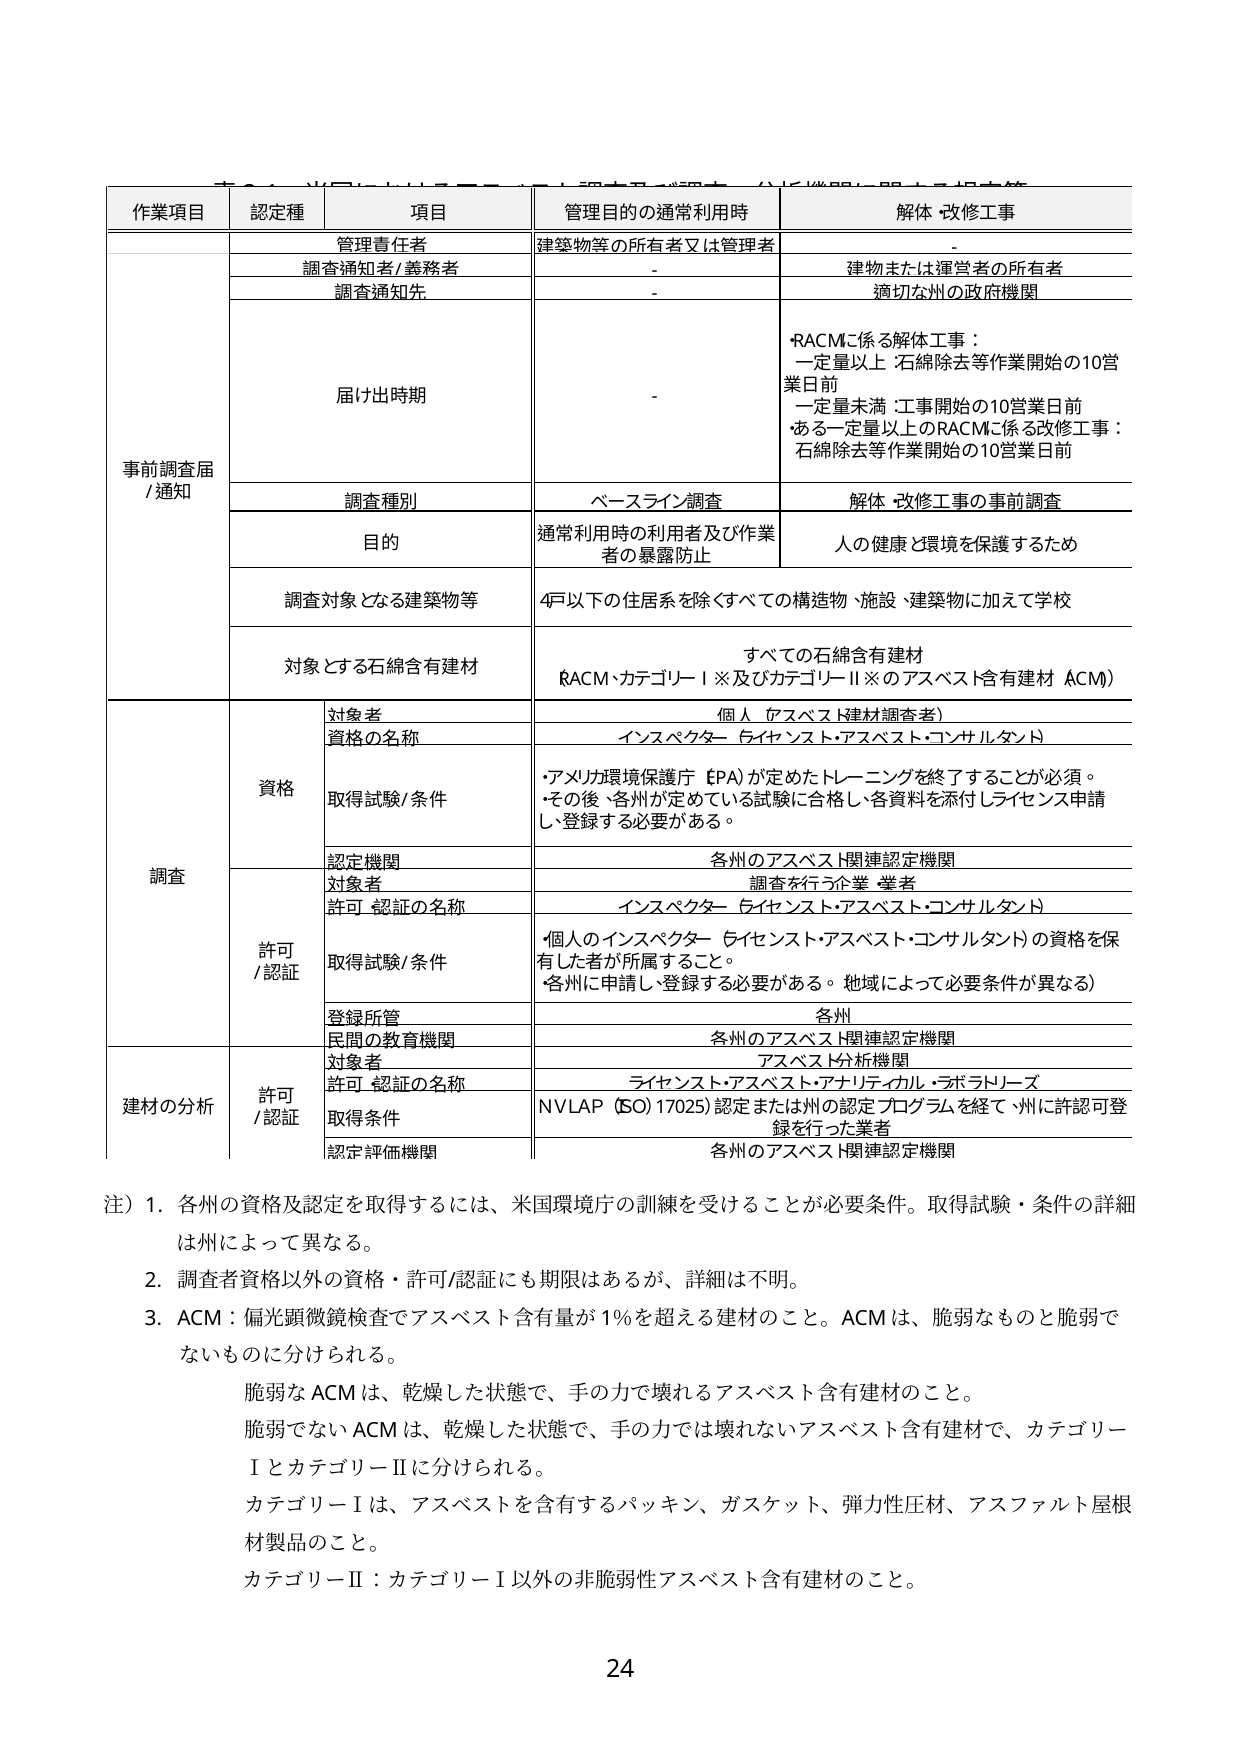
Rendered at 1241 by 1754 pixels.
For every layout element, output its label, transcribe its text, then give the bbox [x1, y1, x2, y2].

text 脆弱でないACMは、乾燥した状態で、手の力では壊れないアスベスト含有建材で、カテゴリーⅠとカテゴリーⅡに分けられる。 [182, 1410, 1137, 1485]
title 表2-1 米国におけるアスベスト調査及び調査・分析機関に関する規定等 [118, 173, 1122, 186]
text 脆弱なACMは、乾燥した状態で、手の力で壊れるアスベスト含有建材のこと。 [182, 1373, 1137, 1410]
text カテゴリーⅠは、アスベストを含有するパッキン、ガスケット、弾力性圧材、アスファルト屋根材製品のこと。 [182, 1485, 1137, 1560]
text 3．ACM：偏光顕微鏡検査でアスベスト含有量が1％を超える建材のこと。ACMは、脆弱なものと脆弱でないものに分けられる。 [144, 1298, 1137, 1373]
text 注）1．各州の資格及認定を取得するには、米国環境庁の訓練を受けることが必要条件。取得試験・条件の詳細は州によって異なる。 [103, 1185, 1137, 1260]
text 2．調査者資格以外の資格・許可/認証にも期限はあるが、詳細は不明。 [144, 1260, 1137, 1298]
text カテゴリーⅡ：カテゴリーⅠ以外の非脆弱性アスベスト含有建材のこと。 [169, 1560, 1137, 1598]
